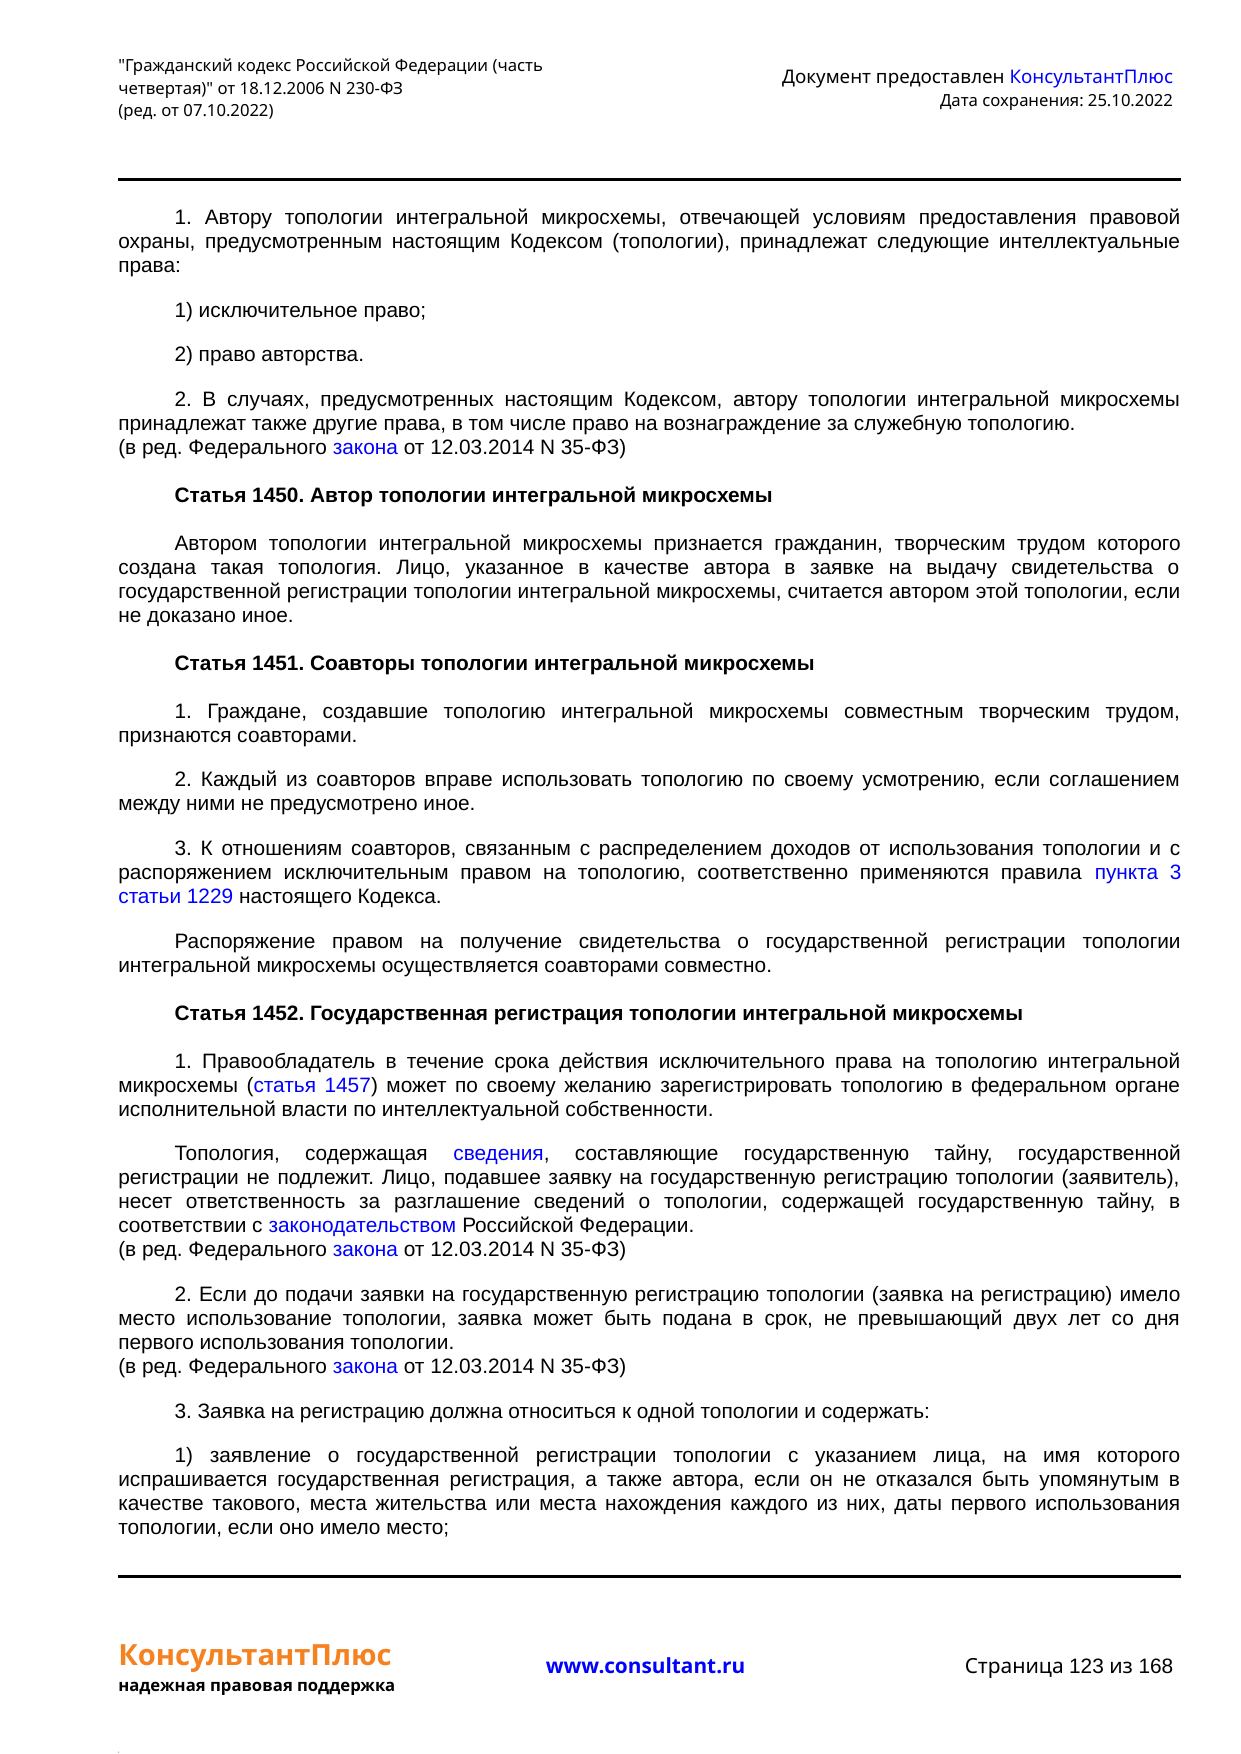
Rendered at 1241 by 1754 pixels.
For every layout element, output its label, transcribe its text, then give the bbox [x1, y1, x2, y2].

text 1) заявление о государственной регистрации топологии с указанием лица, на имя которого испрашивается государственная регистрация, а также автора, если он не отказался быть упомянутым в качестве такового, места жительства или места нахождения каждого из них, даты первого использования топологии, если оно имело место; [118, 1443, 1181, 1539]
text (в ред. Федерального закона от 12.03.2014 N 35-ФЗ) [118, 1354, 1181, 1378]
text 3. Заявка на регистрацию должна относиться к одной топологии и содержать: [118, 1398, 1181, 1422]
text 1. Правообладатель в течение срока действия исключительного права на топологию интегральной микросхемы (статья 1457) может по своему желанию зарегистрировать топологию в федеральном органе исполнительной власти по интеллектуальной собственности. [118, 1048, 1181, 1120]
title Статья 1451. Соавторы топологии интегральной микросхемы [118, 651, 1181, 674]
text (в ред. Федерального закона от 12.03.2014 N 35-ФЗ) [118, 435, 1181, 459]
text 3. К отношениям соавторов, связанным с распределением доходов от использования топологии и с распоряжением исключительным правом на топологию, соответственно применяются правила пункта 3 статьи 1229 настоящего Кодекса. [118, 836, 1181, 908]
text 1. Граждане, создавшие топологию интегральной микросхемы совместным творческим трудом, признаются соавторами. [118, 698, 1181, 746]
title Статья 1452. Государственная регистрация топологии интегральной микросхемы [118, 1001, 1181, 1024]
text Распоряжение правом на получение свидетельства о государственной регистрации топологии интегральной микросхемы осуществляется соавторами совместно. [118, 929, 1181, 977]
text 2. Каждый из соавторов вправе использовать топологию по своему усмотрению, если соглашением между ними не предусмотрено иное. [118, 767, 1181, 815]
text 2. Если до подачи заявки на государственную регистрацию топологии (заявка на регистрацию) имело место использование топологии, заявка может быть подана в срок, не превышающий двух лет со дня первого использования топологии. [118, 1282, 1181, 1354]
text 2. В случаях, предусмотренных настоящим Кодексом, автору топологии интегральной микросхемы принадлежат также другие права, в том числе право на вознаграждение за служебную топологию. [118, 387, 1181, 435]
text (в ред. Федерального закона от 12.03.2014 N 35-ФЗ) [118, 1237, 1181, 1261]
text 2) право авторства. [118, 342, 1181, 366]
text Топология, содержащая сведения, составляющие государственную тайну, государственной регистрации не подлежит. Лицо, подавшее заявку на государственную регистрацию топологии (заявитель), несет ответственность за разглашение сведений о топологии, содержащей государственную тайну, в соответствии с законодательством Российской Федерации. [118, 1141, 1181, 1237]
text 1) исключительное право; [118, 297, 1181, 321]
text Автором топологии интегральной микросхемы признается гражданин, творческим трудом которого создана такая топология. Лицо, указанное в качестве автора в заявке на выдачу свидетельства о государственной регистрации топологии интегральной микросхемы, считается автором этой топологии, если не доказано иное. [118, 531, 1181, 627]
title Статья 1450. Автор топологии интегральной микросхемы [118, 483, 1181, 507]
text 1. Автору топологии интегральной микросхемы, отвечающей условиям предоставления правовой охраны, предусмотренным настоящим Кодексом (топологии), принадлежат следующие интеллектуальные права: [118, 205, 1181, 277]
